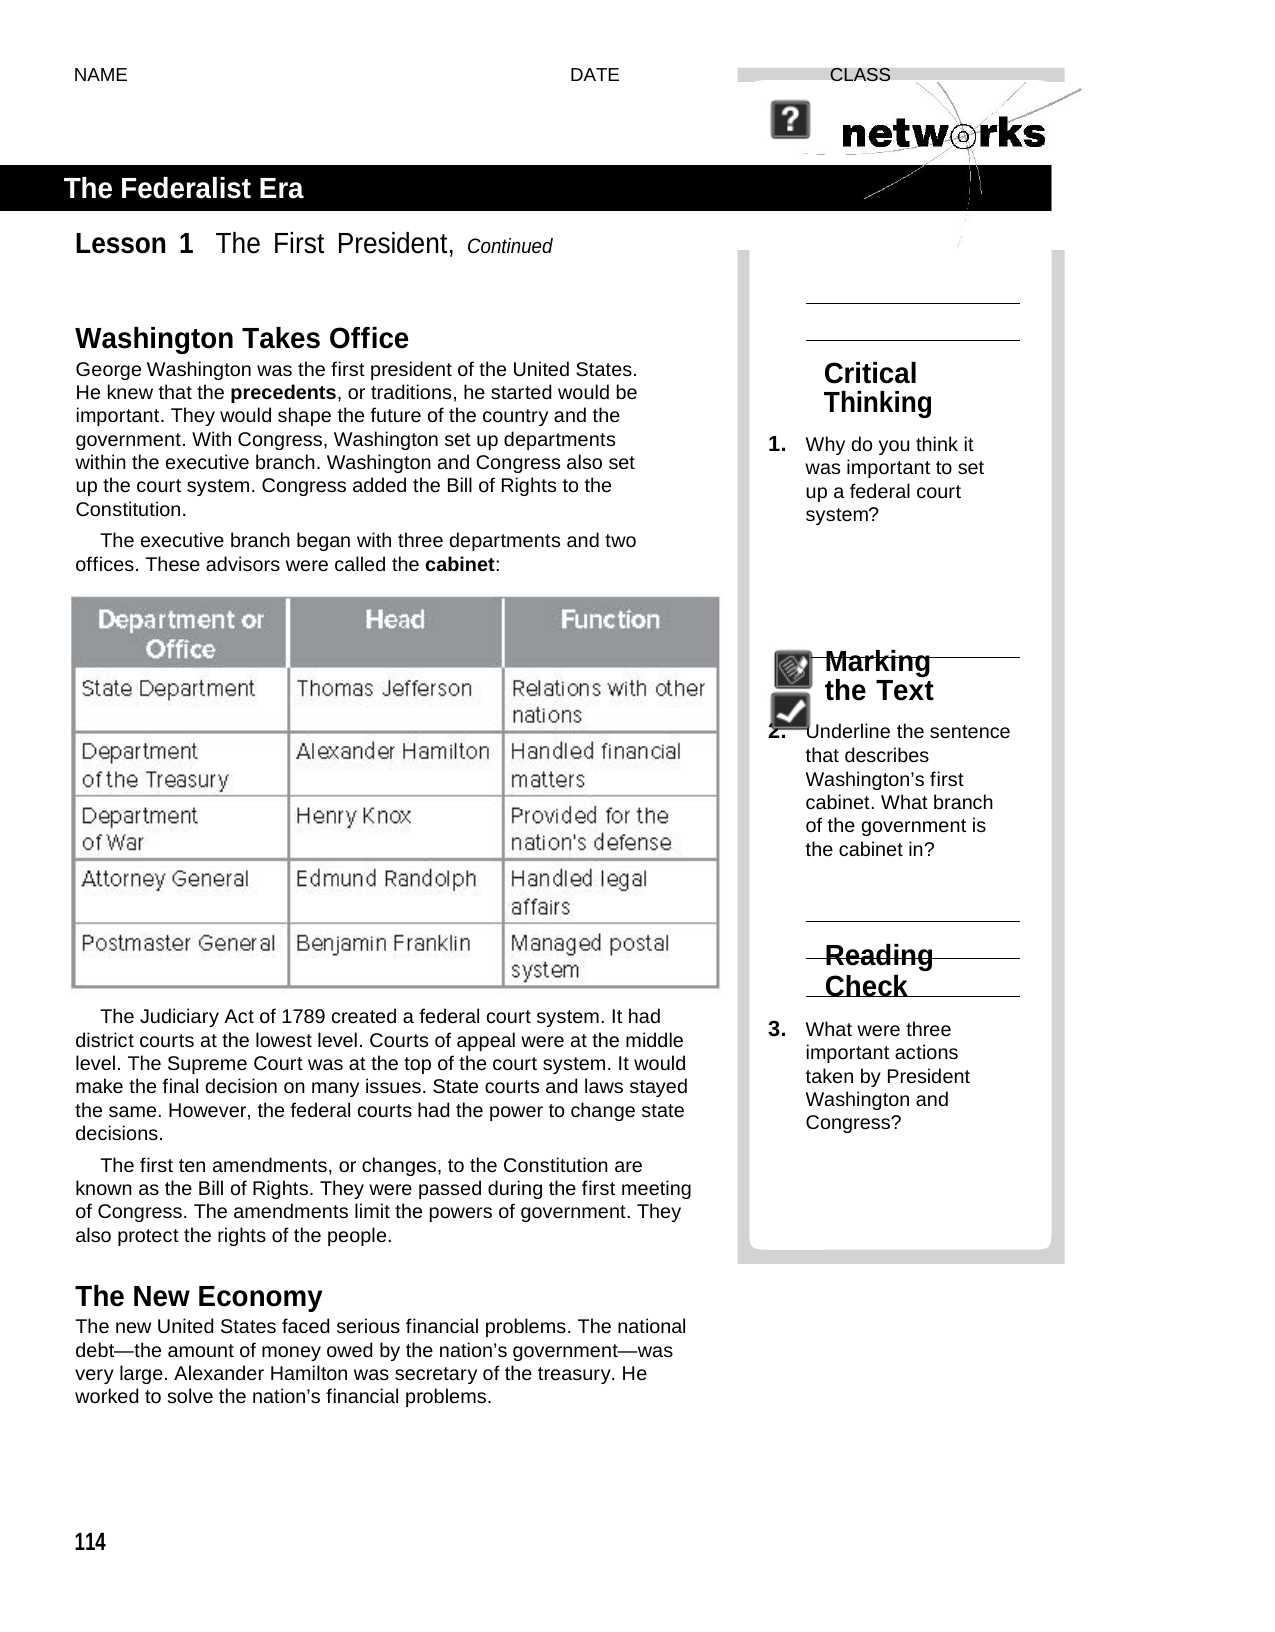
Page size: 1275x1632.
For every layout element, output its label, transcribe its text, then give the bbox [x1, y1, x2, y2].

text George Washington was the first president of the United States. He knew that the precedents, or traditions, he started would be important. They would shape the future of the country and the government. With Congress, Washington set up departments within the executive branch. Washington and Congress also set up the court system. Congress added the Bill of Rights to the Constitution. [75, 357, 650, 520]
list Underline the sentence that describes Washington’s first cabinet. What branch of the government is the cabinet in? [768, 718, 1012, 860]
subtitle Reading Check [824, 941, 946, 1003]
list What were three important actions taken by President Washington and Congress? [768, 1015, 986, 1134]
subtitle Marking the Text [824, 648, 946, 706]
subtitle Lesson 1 The First President, Continued [75, 226, 1096, 259]
picture [70, 595, 724, 995]
text The first ten amendments, or changes, to the Constitution are known as the Bill of Rights. They were passed during the first meeting of Congress. The amendments limit the powers of government. They also protect the rights of the people. [75, 1154, 698, 1246]
picture [0, 82, 1083, 250]
subtitle The New Economy [75, 1279, 712, 1313]
text The Judiciary Act of 1789 created a federal court system. It had district courts at the lowest level. Courts of appeal were at the middle level. The Supreme Court was at the top of the court system. It would make the final decision on many issues. State courts and laws stayed the same. However, the federal courts had the power to change state decisions. [75, 1005, 712, 1145]
picture [766, 647, 817, 733]
list Why do you think it was important to set up a federal court system? [768, 430, 1003, 526]
subtitle Critical Thinking [824, 360, 961, 418]
text The new United States faced serious financial problems. The national debt—the amount of money owed by the nation’s government—was very large. Alexander Hamilton was secretary of the treasury. He worked to solve the nation’s financial problems. [75, 1315, 694, 1408]
subtitle Washington Takes Office [75, 321, 695, 355]
text The executive branch began with three departments and two offices. These advisors were called the cabinet: [75, 529, 695, 575]
